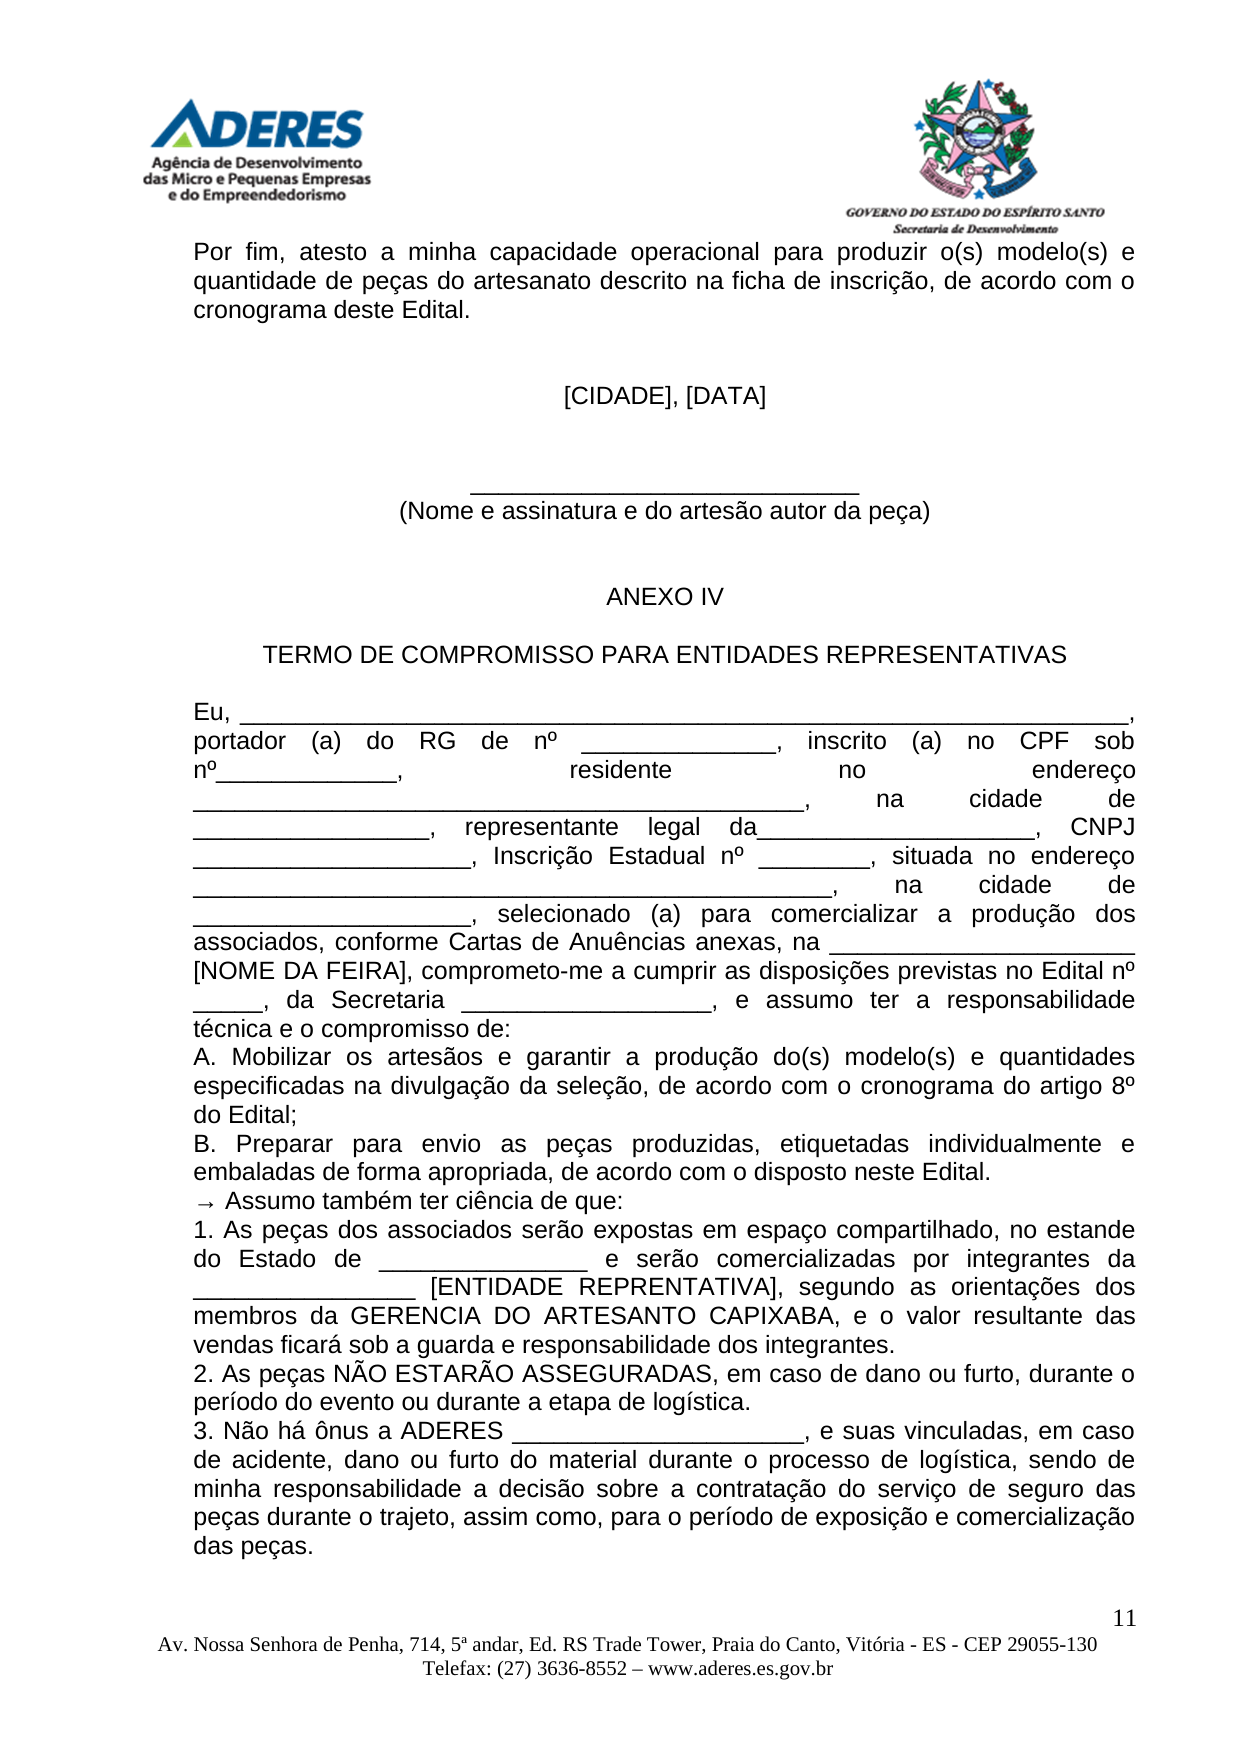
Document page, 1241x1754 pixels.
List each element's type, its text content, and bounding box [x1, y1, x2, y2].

list 1. As peças dos associados serão expostas em espaço compartilhado, no estande do Estado de _______________ e serão comercializadas por integrantes da ________________ [ENTIDADE REPRENTATIVA], segundo as orientações dos membros da GERENCIA DO ARTESANTO CAPIXABA, e o valor resultante das vendas ficará sob a guarda e responsabilidade dos integrantes. [193, 1215, 1137, 1359]
list (Nome e assinatura e do artesão autor da peça) [193, 496, 1137, 525]
list → Assumo também ter ciência de que: [193, 1186, 1137, 1215]
list ____________________________ [193, 467, 1137, 496]
list B. Preparar para envio as peças produzidas, etiquetadas individualmente e embaladas de forma apropriada, de acordo com o disposto neste Edital. [193, 1129, 1137, 1186]
picture [118, 73, 1115, 238]
list Eu, ________________________________________________________________, portador (a) do RG de nº ______________, inscrito (a) no CPF sob nº_____________, residente no endereço ____________________________________________, na cidade de _________________, representante legal da____________________, CNPJ ____________________, Inscrição Estadual nº ________, situada no endereço ______________________________________________, na cidade de ____________________, selecionado (a) para comercializar a produção dos associados, conforme Cartas de Anuências anexas, na ______________________ [NOME DA FEIRA], comprometo-me a cumprir as disposições previstas no Edital nº _____, da Secretaria __________________, e assumo ter a responsabilidade técnica e o compromisso de: [193, 697, 1137, 1042]
list 3. Não há ônus a ADERES _____________________, e suas vinculadas, em caso de acidente, dano ou furto do material durante o processo de logística, sendo de minha responsabilidade a decisão sobre a contratação do serviço de seguro das peças durante o trajeto, assim como, para o período de exposição e comercialização das peças. [193, 1416, 1137, 1560]
list TERMO DE COMPROMISSO PARA ENTIDADES REPRESENTATIVAS [193, 640, 1137, 669]
list A. Mobilizar os artesãos e garantir a produção do(s) modelo(s) e quantidades especificadas na divulgação da seleção, de acordo com o cronograma do artigo 8º do Edital; [193, 1042, 1137, 1129]
list ANEXO IV [193, 582, 1137, 611]
list [CIDADE], [DATA] [193, 381, 1137, 410]
list 2. As peças NÃO ESTARÃO ASSEGURADAS, em caso de dano ou furto, durante o período do evento ou durante a etapa de logística. [193, 1359, 1137, 1416]
list Por fim, atesto a minha capacidade operacional para produzir o(s) modelo(s) e quantidade de peças do artesanato descrito na ficha de inscrição, de acordo com o cronograma deste Edital. [193, 237, 1137, 324]
